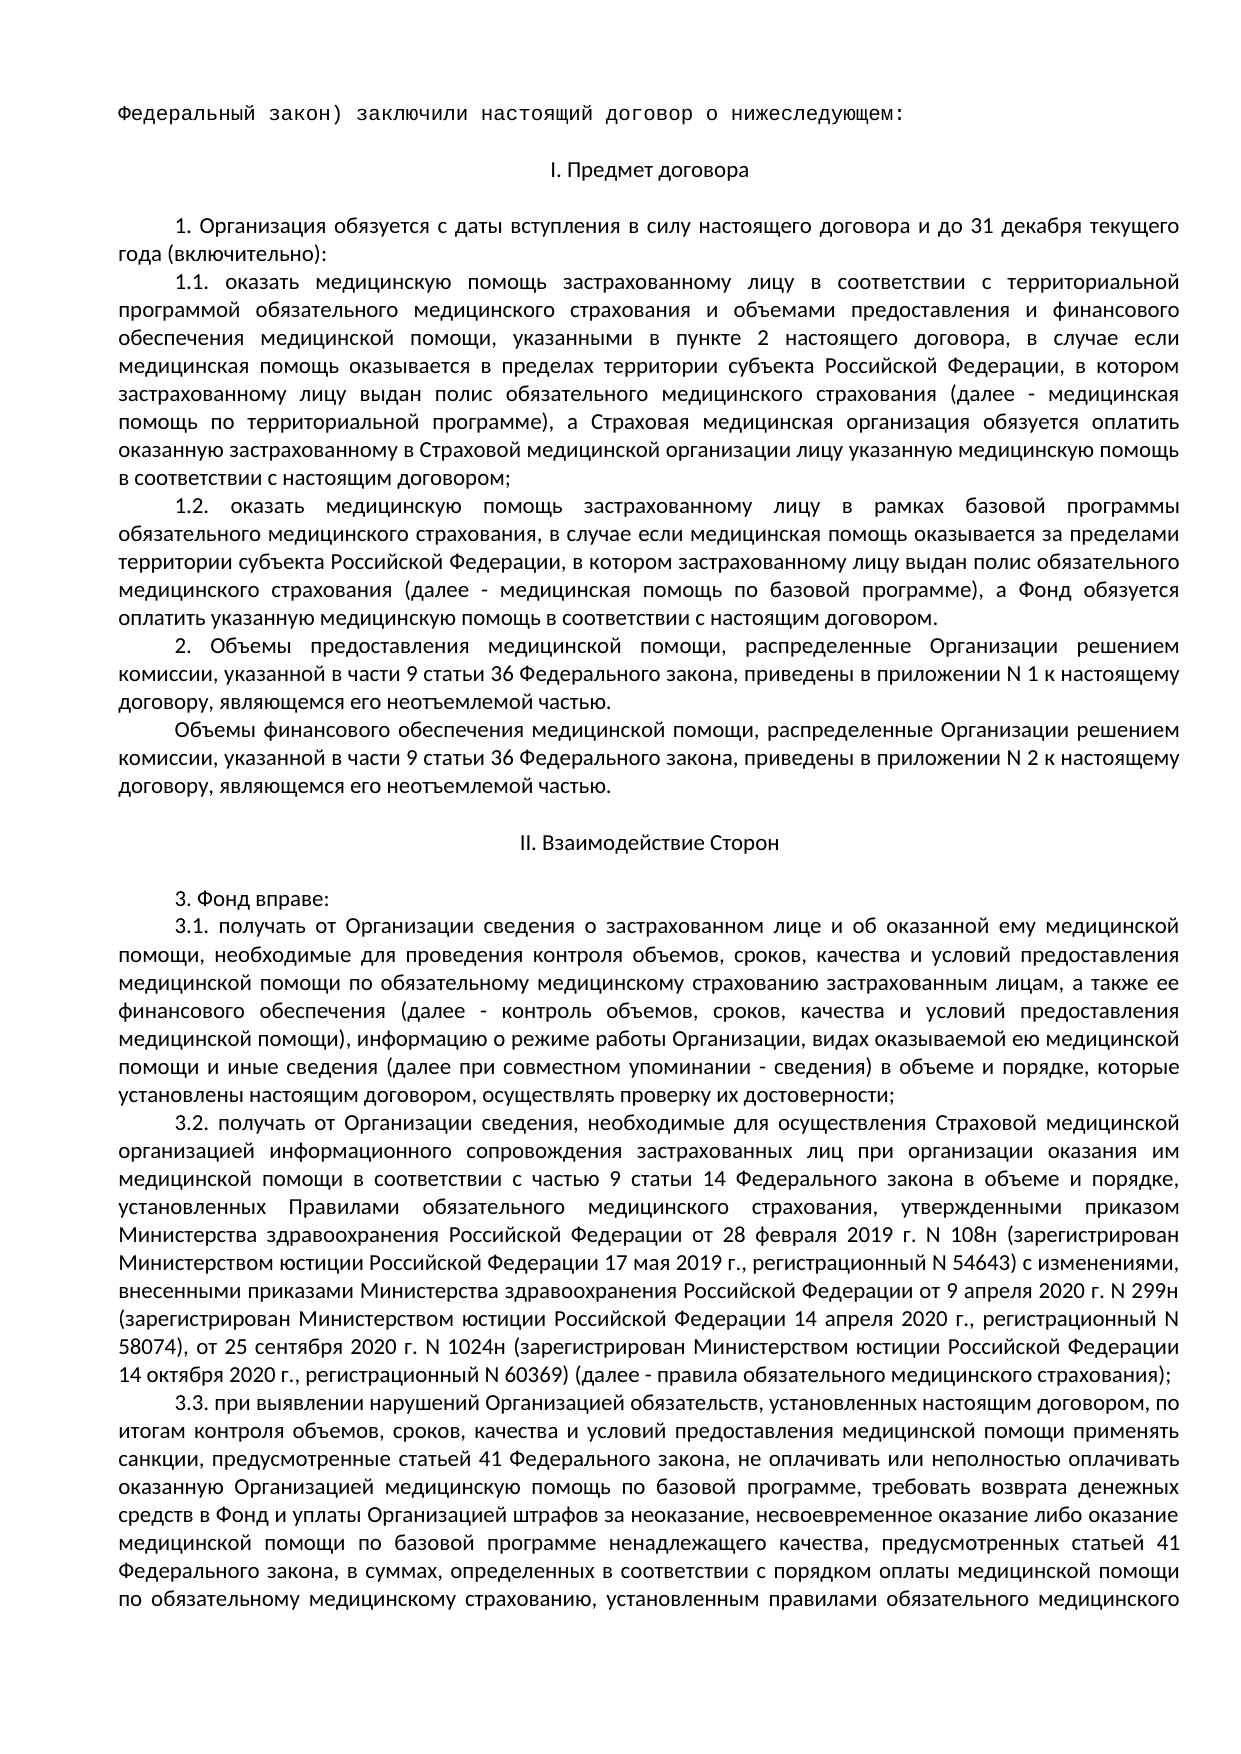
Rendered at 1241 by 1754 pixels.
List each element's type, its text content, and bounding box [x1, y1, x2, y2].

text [118, 1388, 1181, 1612]
text Объемы финансового обеспечения медицинской помощи, распределенные Организации решением комиссии, указанной в части 9 статьи 36 Федерального закона, приведены в приложении N 2 к настоящему договору, являющемся его неотъемлемой частью. [118, 716, 1181, 799]
text 1.1. оказать медицинскую помощь застрахованному лицу в соответствии с территориальной программой обязательного медицинского страхования и объемами предоставления и финансового обеспечения медицинской помощи, указанными в пункте 2 настоящего договора, в случае если медицинская помощь оказывается в пределах территории субъекта Российской Федерации, в котором застрахованному лицу выдан полис обязательного медицинского страхования (далее - медицинская помощь по территориальной программе), а Страховая медицинская организация обязуется оплатить оказанную застрахованному в Страховой медицинской организации лицу указанную медицинскую помощь в соответствии с настоящим договором; [118, 267, 1181, 491]
text I. Предмет договора [118, 155, 1181, 183]
text 3.2. получать от Организации сведения, необходимые для осуществления Страховой медицинской организацией информационного сопровождения застрахованных лиц при организации оказания им медицинской помощи в соответствии с частью 9 статьи 14 Федерального закона в объеме и порядке, установленных Правилами обязательного медицинского страхования, утвержденными приказом Министерства здравоохранения Российской Федерации от 28 февраля 2019 г. N 108н (зарегистрирован Министерством юстиции Российской Федерации 17 мая 2019 г., регистрационный N 54643) с изменениями, внесенными приказами Министерства здравоохранения Российской Федерации от 9 апреля 2020 г. N 299н (зарегистрирован Министерством юстиции Российской Федерации 14 апреля 2020 г., регистрационный N 58074), от 25 сентября 2020 г. N 1024н (зарегистрирован Министерством юстиции Российской Федерации 14 октября 2020 г., регистрационный N 60369) (далее - правила обязательного медицинского страхования); [118, 1108, 1181, 1388]
text 3. Фонд вправе: [118, 884, 1181, 912]
text 2. Объемы предоставления медицинской помощи, распределенные Организации решением комиссии, указанной в части 9 статьи 36 Федерального закона, приведены в приложении N 1 к настоящему договору, являющемся его неотъемлемой частью. [118, 631, 1181, 716]
text II. Взаимодействие Сторон [118, 828, 1181, 856]
text 3.1. получать от Организации сведения о застрахованном лице и об оказанной ему медицинской помощи, необходимые для проведения контроля объемов, сроков, качества и условий предоставления медицинской помощи по обязательному медицинскому страхованию застрахованным лицам, а также ее финансового обеспечения (далее - контроль объемов, сроков, качества и условий предоставления медицинской помощи), информацию о режиме работы Организации, видах оказываемой ею медицинской помощи и иные сведения (далее при совместном упоминании - сведения) в объеме и порядке, которые установлены настоящим договором, осуществлять проверку их достоверности; [118, 912, 1181, 1108]
text Федеральный закон) заключили настоящий договор о нижеследующем: [118, 103, 1181, 127]
text 1.2. оказать медицинскую помощь застрахованному лицу в рамках базовой программы обязательного медицинского страхования, в случае если медицинская помощь оказывается за пределами территории субъекта Российской Федерации, в котором застрахованному лицу выдан полис обязательного медицинского страхования (далее - медицинская помощь по базовой программе), а Фонд обязуется оплатить указанную медицинскую помощь в соответствии с настоящим договором. [118, 491, 1181, 631]
text 1. Организация обязуется с даты вступления в силу настоящего договора и до 31 декабря текущего года (включительно): [118, 211, 1181, 267]
